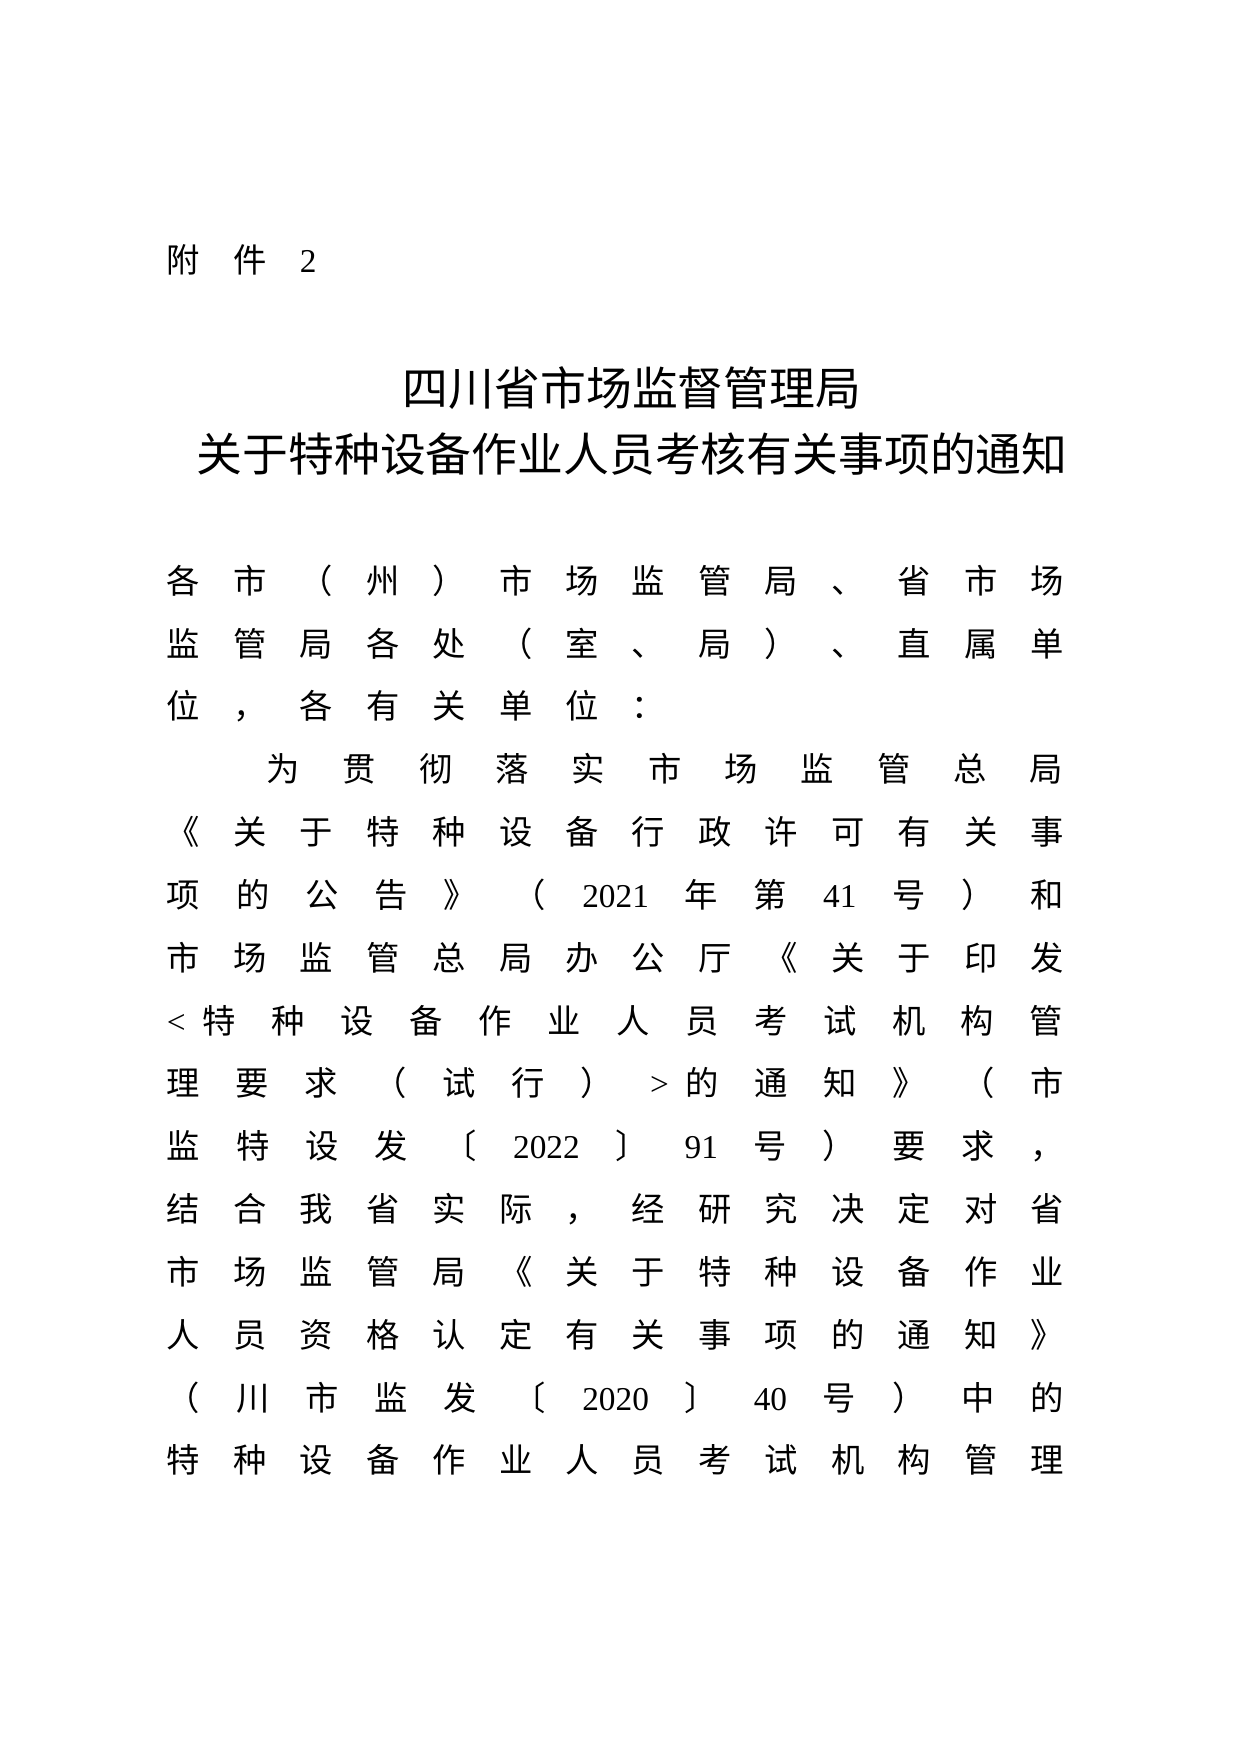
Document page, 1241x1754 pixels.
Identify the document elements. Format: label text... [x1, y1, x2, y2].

text 四川省市场监督管理局 [167, 352, 1097, 418]
text 各市（州）市场监管局、省市场监管局各处（室、局）、直属单位，各有关单位： [167, 547, 1097, 736]
text 附件2 [167, 226, 1097, 289]
text 关于特种设备作业人员考核有关事项的通知 [167, 418, 1097, 484]
